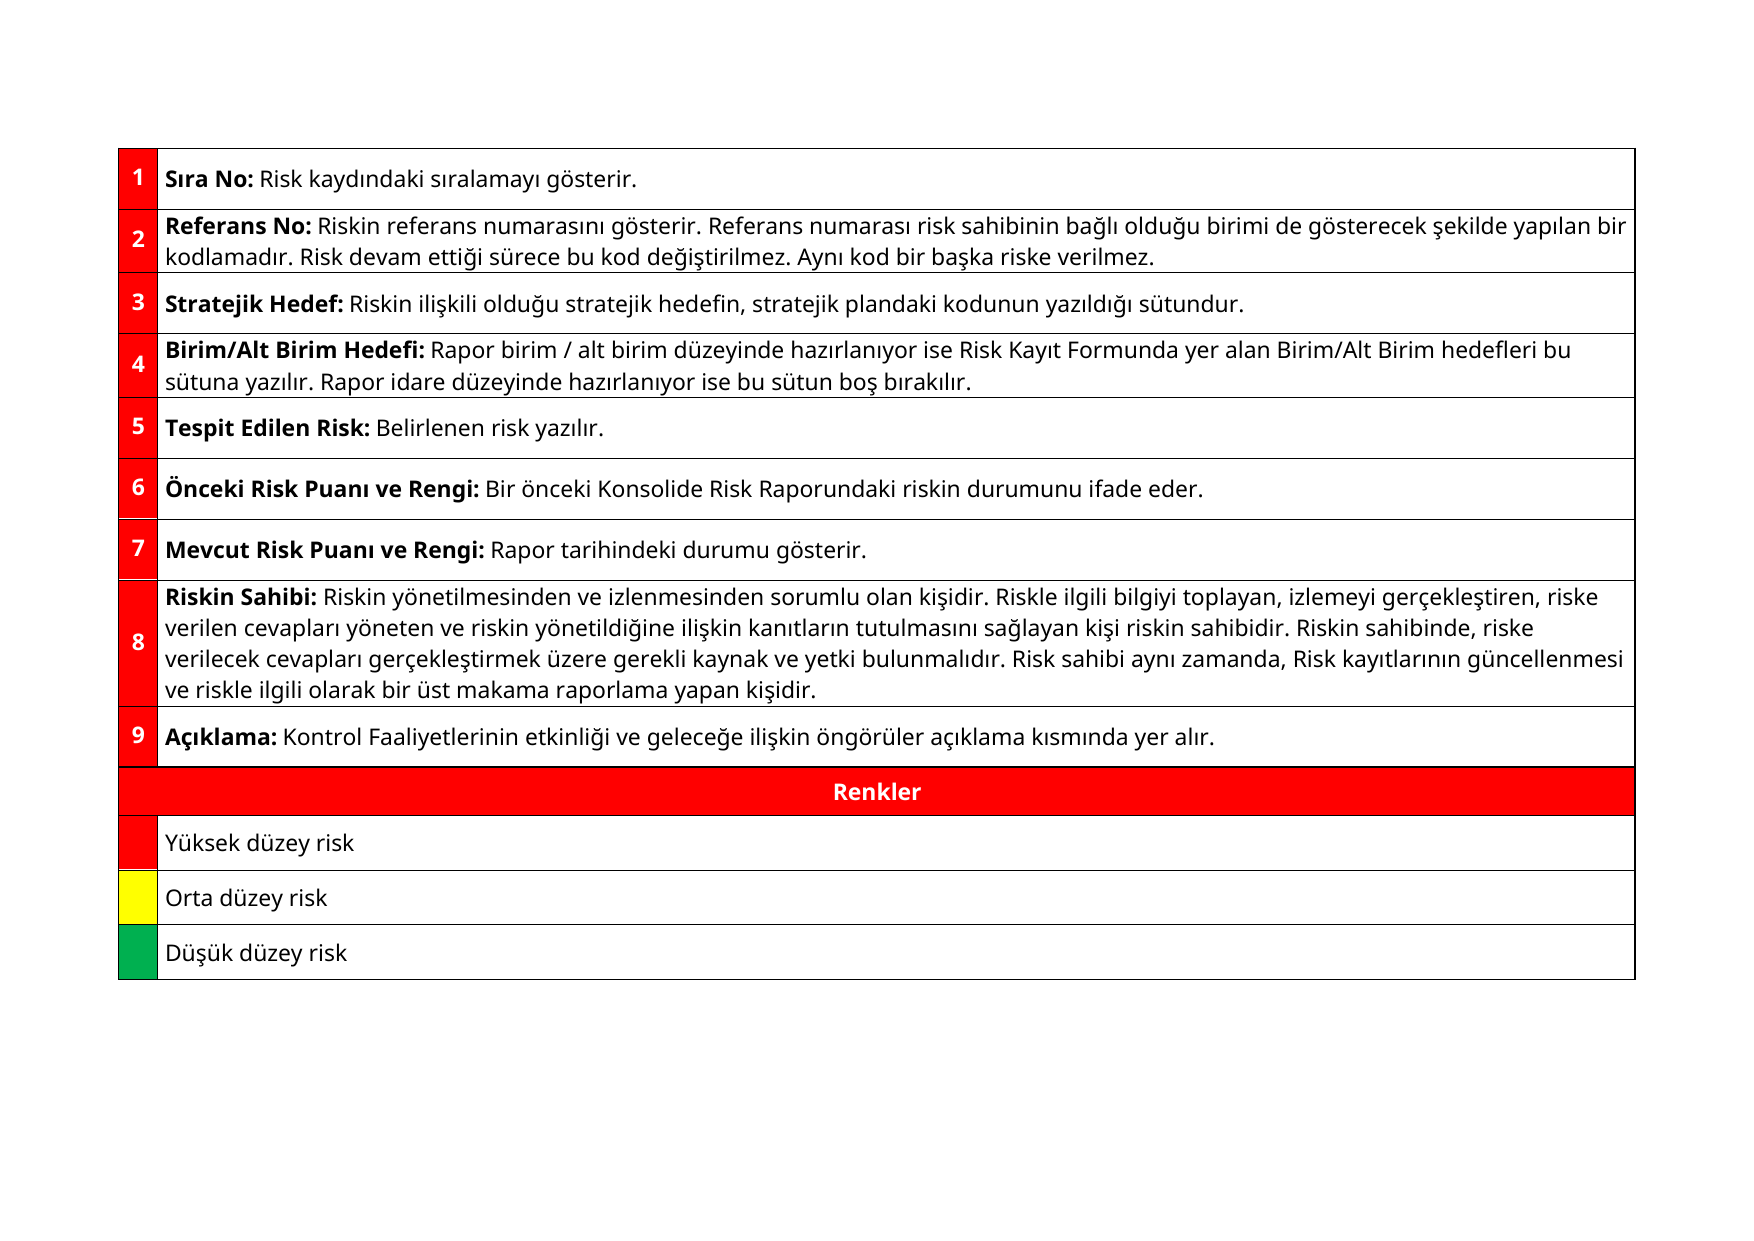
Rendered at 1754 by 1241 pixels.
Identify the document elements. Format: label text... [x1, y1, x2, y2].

table_cell Riskin Sahibi: Riskin yönetilmesinden ve izlenmesinden sorumlu olan kişidir. Riskle ilgili bilgiyi toplayan, izlemeyi gerçekleştiren, riske verilen cevapları yöneten ve riskin yönetildiğine ilişkin kanıtların tutulmasını sağlayan kişi riskin sahibidir. Riskin sahibinde, riske verilecek cevapları gerçekleştirmek üzere gerekli kaynak ve yetki bulunmalıdır. Risk sahibi aynı zamanda, Risk kayıtlarının güncellenmesi ve riskle ilgili olarak bir üst makama raporlama yapan kişidir. [158, 581, 1634, 706]
table_cell Mevcut Risk Puanı ve Rengi: Rapor tarihindeki durumu gösterir. [158, 520, 1634, 579]
table_cell [119, 925, 157, 979]
table_cell [119, 871, 157, 924]
table_cell Tespit Edilen Risk: Belirlenen risk yazılır. [158, 398, 1634, 458]
table_cell Düşük düzey risk [158, 925, 1634, 979]
table_cell 9 [119, 707, 157, 766]
table_cell Stratejik Hedef: Riskin ilişkili olduğu stratejik hedefin, stratejik plandaki kodunun yazıldığı sütundur. [158, 273, 1634, 333]
table_cell Önceki Risk Puanı ve Rengi: Bir önceki Konsolide Risk Raporundaki riskin durumunu ifade eder. [158, 459, 1634, 518]
table_cell Orta düzey risk [158, 871, 1634, 924]
table_cell 4 [119, 334, 157, 397]
table_cell 2 [119, 210, 157, 272]
table_cell [119, 816, 157, 869]
table_cell Referans No: Riskin referans numarasını gösterir. Referans numarası risk sahibinin bağlı olduğu birimi de gösterecek şekilde yapılan bir kodlamadır. Risk devam ettiği sürece bu kod değiştirilmez. Aynı kod bir başka riske verilmez. [158, 210, 1634, 272]
table_cell Birim/Alt Birim Hedefi: Rapor birim / alt birim düzeyinde hazırlanıyor ise Risk Kayıt Formunda yer alan Birim/Alt Birim hedefleri bu sütuna yazılır. Rapor idare düzeyinde hazırlanıyor ise bu sütun boş bırakılır. [158, 334, 1634, 397]
table_cell 7 [119, 520, 157, 579]
table_cell 3 [119, 273, 157, 333]
table_cell Yüksek düzey risk [158, 816, 1634, 869]
table_cell 5 [119, 398, 157, 458]
table_cell Açıklama: Kontrol Faaliyetlerinin etkinliği ve geleceğe ilişkin öngörüler açıklama kısmında yer alır. [158, 707, 1634, 766]
table_cell 1 [119, 149, 157, 209]
table_cell 8 [119, 581, 157, 706]
table_cell 6 [119, 459, 157, 518]
table_cell Renkler [119, 768, 1634, 815]
table_cell Sıra No: Risk kaydındaki sıralamayı gösterir. [158, 149, 1634, 209]
